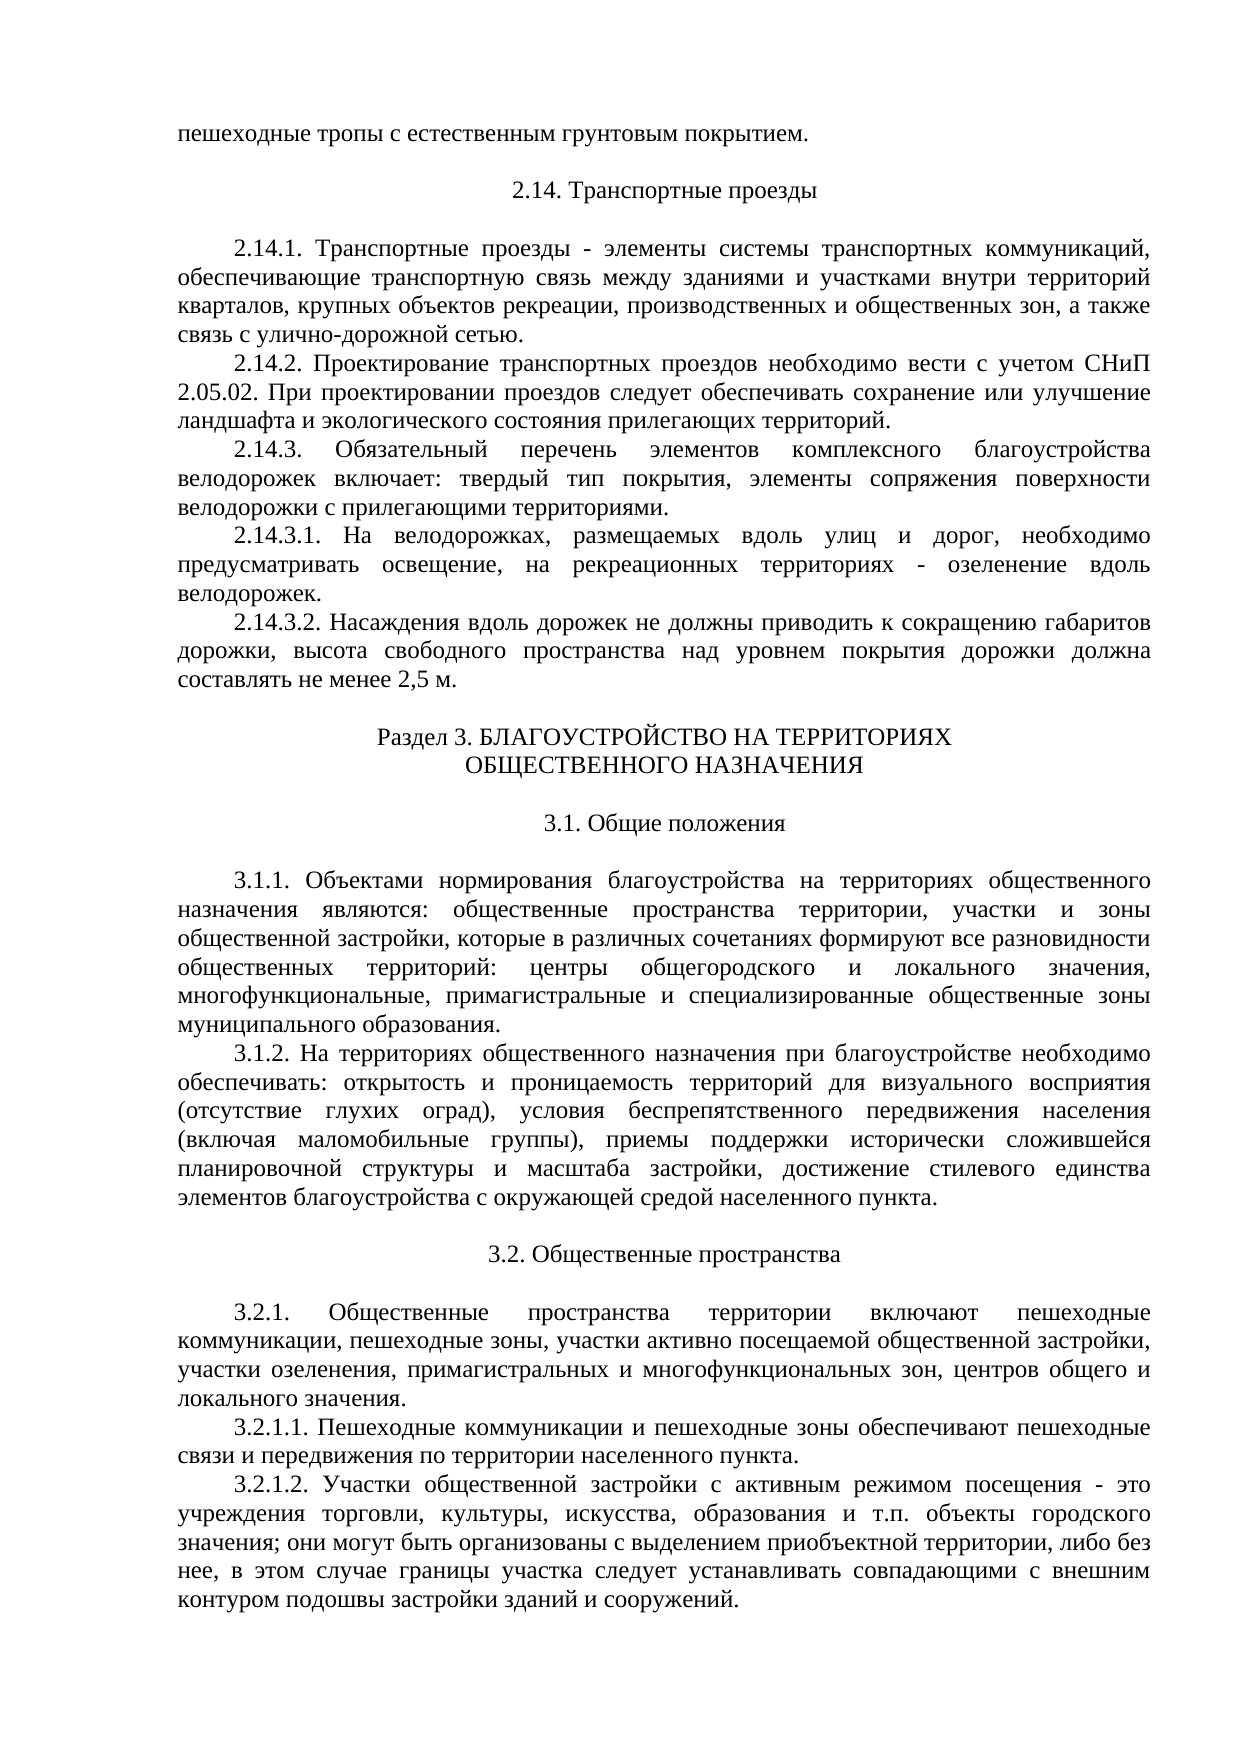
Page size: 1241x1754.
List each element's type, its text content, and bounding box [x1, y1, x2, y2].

text ОБЩЕСТВЕННОГО НАЗНАЧЕНИЯ [177, 751, 1152, 779]
text 3.2.1.1. Пешеходные коммуникации и пешеходные зоны обеспечивают пешеходные связи и передвижения по территории населенного пункта. [177, 1412, 1152, 1469]
text Раздел 3. БЛАГОУСТРОЙСТВО НА ТЕРРИТОРИЯХ [177, 722, 1152, 751]
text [177, 118, 1152, 147]
text 3.1. Общие положения [177, 808, 1152, 837]
text 3.1.1. Объектами нормирования благоустройства на территориях общественного назначения являются: общественные пространства территории, участки и зоны общественной застройки, которые в различных сочетаниях формируют все разновидности общественных территорий: центры общегородского и локального значения, многофункциональные, примагистральные и специализированные общественные зоны муниципального образования. [177, 866, 1152, 1038]
text 3.2.1.2. Участки общественной застройки с активным режимом посещения - это учреждения торговли, культуры, искусства, образования и т.п. объекты городского значения; они могут быть организованы с выделением приобъектной территории, либо без нее, в этом случае границы участка следует устанавливать совпадающими с внешним контуром подошвы застройки зданий и сооружений. [177, 1469, 1152, 1613]
text 2.14. Транспортные проезды [177, 176, 1152, 204]
text 2.14.3. Обязательный перечень элементов комплексного благоустройства велодорожек включает: твердый тип покрытия, элементы сопряжения поверхности велодорожки с прилегающими территориями. [177, 434, 1152, 521]
text 3.1.2. На территориях общественного назначения при благоустройстве необходимо обеспечивать: открытость и проницаемость территорий для визуального восприятия (отсутствие глухих оград), условия беспрепятственного передвижения населения (включая маломобильные группы), приемы поддержки исторически сложившейся планировочной структуры и масштаба застройки, достижение стилевого единства элементов благоустройства с окружающей средой населенного пункта. [177, 1038, 1152, 1211]
text 2.14.2. Проектирование транспортных проездов необходимо вести с учетом СНиП 2.05.02. При проектировании проездов следует обеспечивать сохранение или улучшение ландшафта и экологического состояния прилегающих территорий. [177, 348, 1152, 434]
text 2.14.3.2. Насаждения вдоль дорожек не должны приводить к сокращению габаритов дорожки, высота свободного пространства над уровнем покрытия дорожки должна составлять не менее 2,5 м. [177, 607, 1152, 693]
text 2.14.3.1. На велодорожках, размещаемых вдоль улиц и дорог, необходимо предусматривать освещение, на рекреационных территориях - озеленение вдоль велодорожек. [177, 521, 1152, 607]
text 2.14.1. Транспортные проезды - элементы системы транспортных коммуникаций, обеспечивающие транспортную связь между зданиями и участками внутри территорий кварталов, крупных объектов рекреации, производственных и общественных зон, а также связь с улично-дорожной сетью. [177, 233, 1152, 348]
text 3.2. Общественные пространства [177, 1239, 1152, 1268]
text 3.2.1. Общественные пространства территории включают пешеходные коммуникации, пешеходные зоны, участки активно посещаемой общественной застройки, участки озеленения, примагистральных и многофункциональных зон, центров общего и локального значения. [177, 1297, 1152, 1412]
